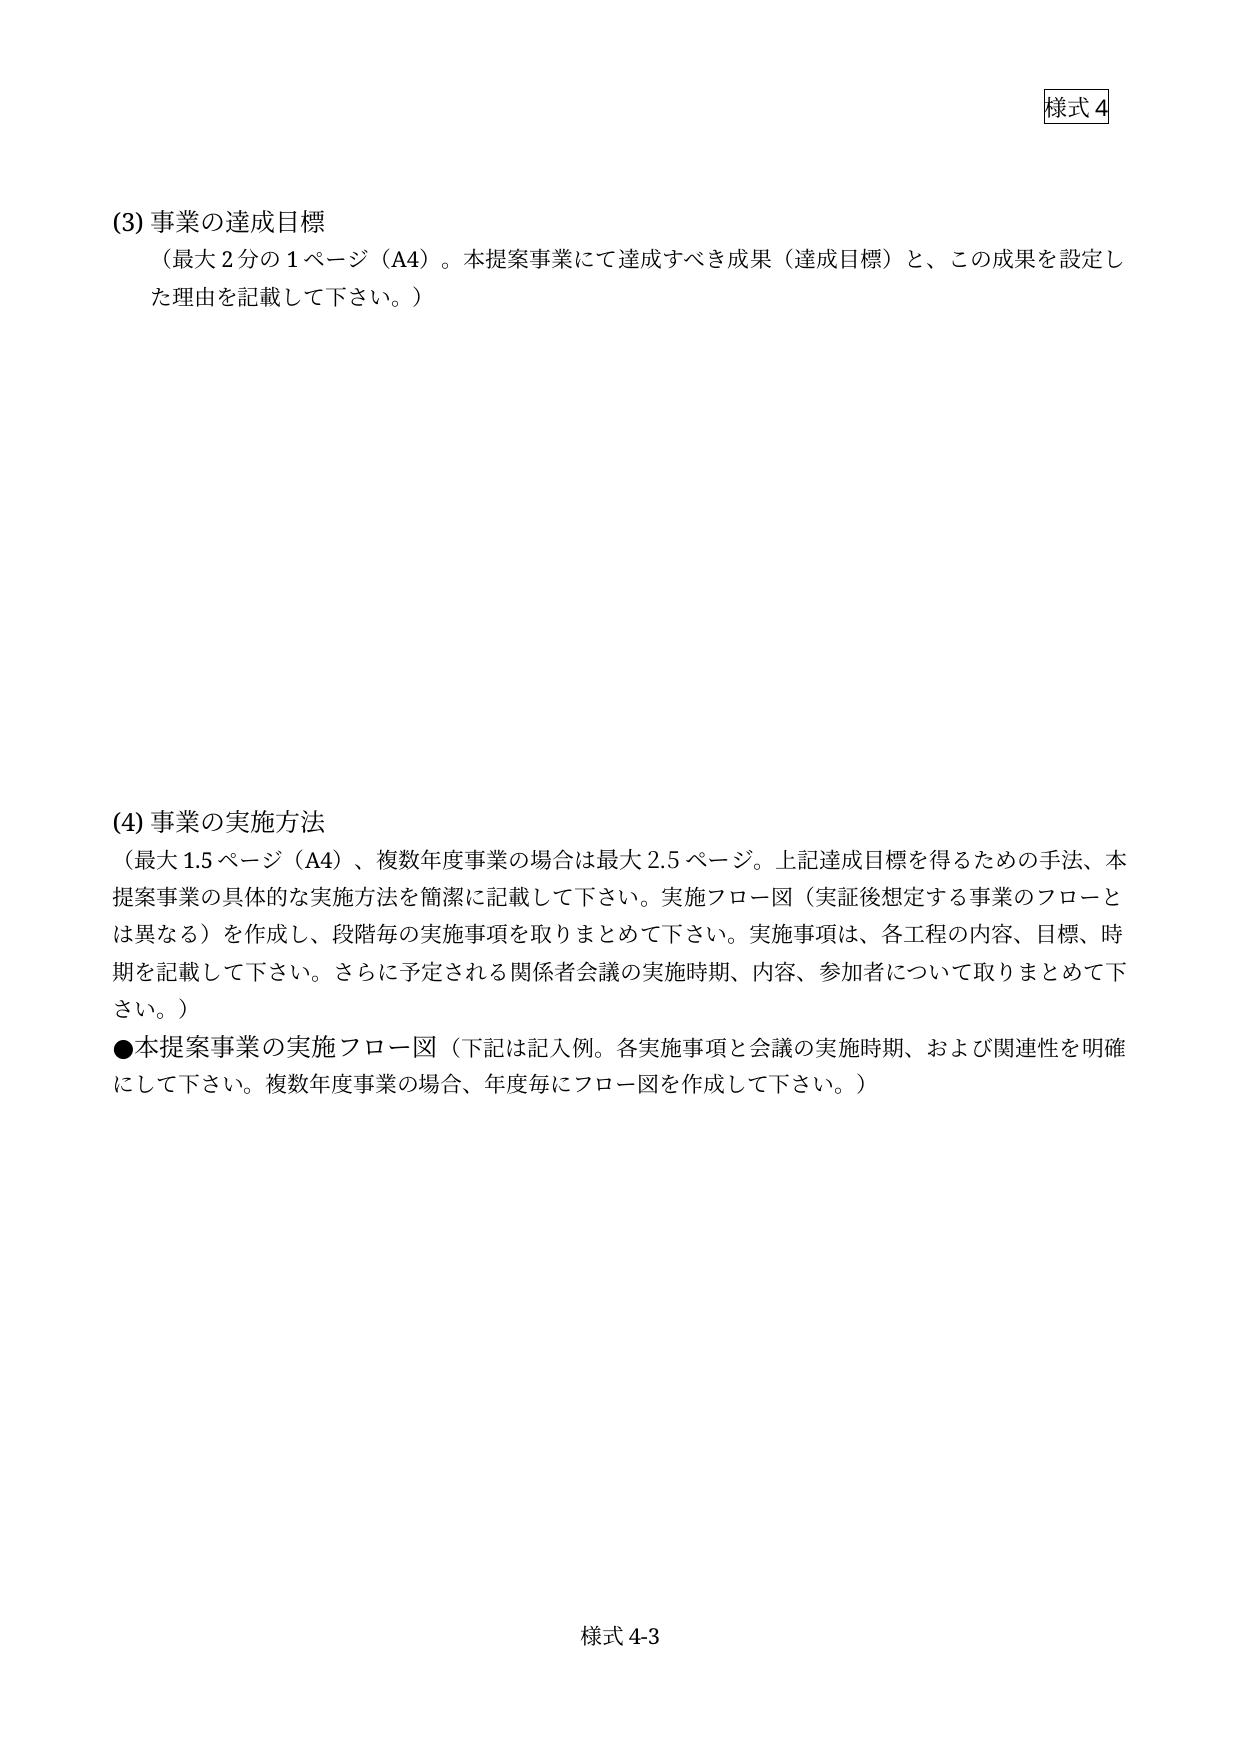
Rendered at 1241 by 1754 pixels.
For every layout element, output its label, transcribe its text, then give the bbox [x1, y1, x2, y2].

text （最大1.5ページ（A4）、複数年度事業の場合は最大2.5ページ。上記達成目標を得るための手法、本提案事業の具体的な実施方法を簡潔に記載して下さい。実施フロー図（実証後想定する事業のフローとは異なる）を作成し、段階毎の実施事項を取りまとめて下さい。実施事項は、各工程の内容、目標、時期を記載して下さい。さらに予定される関係者会議の実施時期、内容、参加者について取りまとめて下さい。） [112, 839, 1128, 1027]
text ●本提案事業の実施フロー図（下記は記入例。各実施事項と会議の実施時期、および関連性を明確にして下さい。複数年度事業の場合、年度毎にフロー図を作成して下さい。） [112, 1027, 1128, 1102]
subtitle (4) 事業の実施方法 [112, 802, 1128, 839]
subtitle (3) 事業の達成目標 [112, 202, 1128, 239]
text （最大2分の1ページ（A4）。本提案事業にて達成すべき成果（達成目標）と、この成果を設定した理由を記載して下さい。） [150, 239, 1128, 314]
